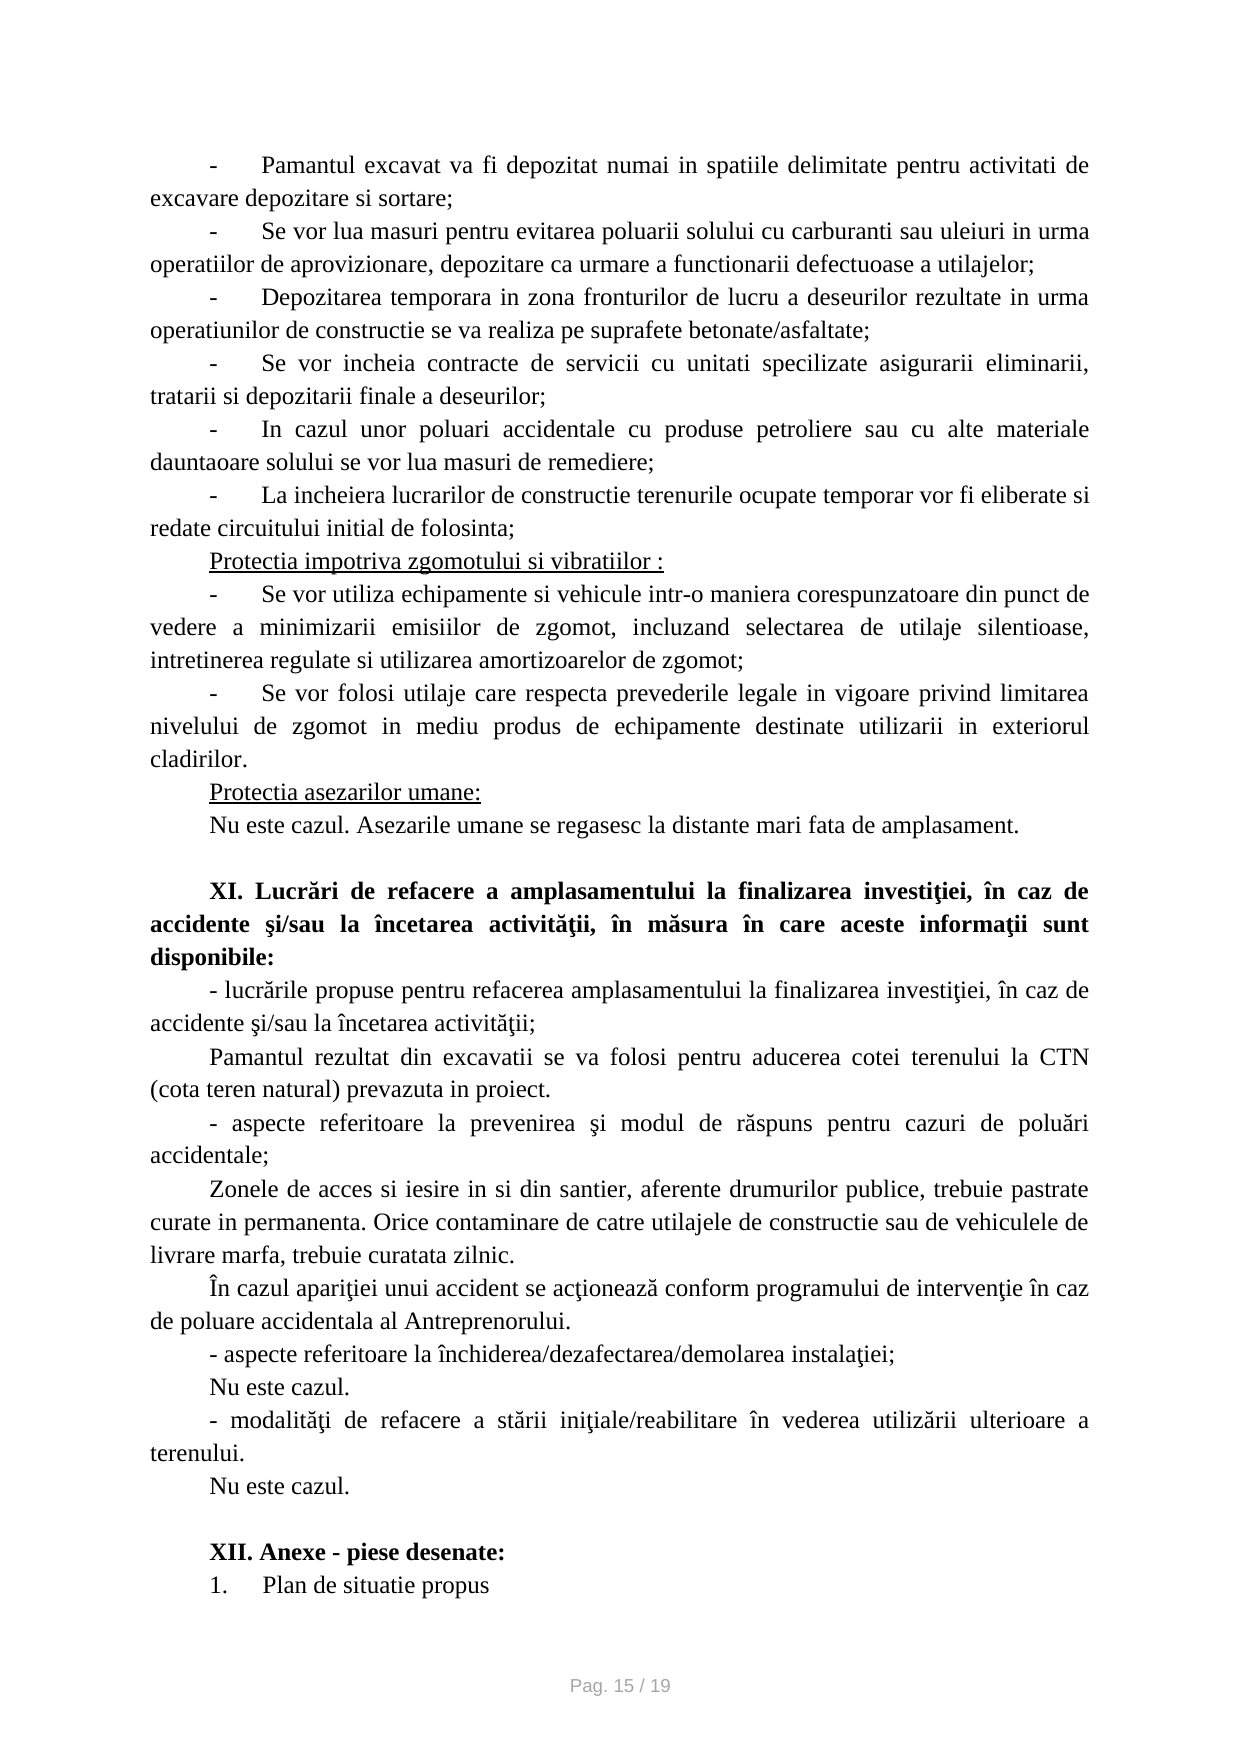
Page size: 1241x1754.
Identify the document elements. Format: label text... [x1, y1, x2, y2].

text Protectia impotriva zgomotului si vibratiilor : [150, 546, 1090, 575]
list Pamantul excavat va fi depozitat numai in spatiile delimitate pentru activitati de excavare depozitare si sortare; [150, 150, 1090, 212]
text Nu este cazul. [150, 1372, 1090, 1401]
list Plan de situatie propus [150, 1570, 1090, 1599]
text - aspecte referitoare la închiderea/dezafectarea/demolarea instalaţiei; [150, 1339, 1090, 1367]
text Nu este cazul. Asezarile umane se regasesc la distante mari fata de amplasament. [150, 810, 1090, 839]
text - aspecte referitoare la prevenirea şi modul de răspuns pentru cazuri de poluări accidentale; [150, 1108, 1090, 1169]
list Depozitarea temporara in zona fronturilor de lucru a deseurilor rezultate in urma operatiunilor de constructie se va realiza pe suprafete betonate/asfaltate; [150, 282, 1090, 344]
text XI. Lucrări de refacere a amplasamentului la finalizarea investiţiei, în caz de accidente şi/sau la încetarea activităţii, în măsura în care aceste informaţii sunt disponibile: [150, 876, 1090, 971]
list Se vor folosi utilaje care respecta prevederile legale in vigoare privind limitarea nivelului de zgomot in mediu produs de echipamente destinate utilizarii in exteriorul cladirilor. [150, 678, 1090, 773]
text - lucrările propuse pentru refacerea amplasamentului la finalizarea investiţiei, în caz de accidente şi/sau la încetarea activităţii; [150, 976, 1090, 1037]
text Nu este cazul. [150, 1471, 1090, 1499]
list In cazul unor poluari accidentale cu produse petroliere sau cu alte materiale dauntaoare solului se vor lua masuri de remediere; [150, 414, 1090, 476]
text - modalităţi de refacere a stării iniţiale/reabilitare în vederea utilizării ulterioare a terenului. [150, 1405, 1090, 1467]
text Protectia asezarilor umane: [150, 777, 1090, 806]
list Se vor lua masuri pentru evitarea poluarii solului cu carburanti sau uleiuri in urma operatiilor de aprovizionare, depozitare ca urmare a functionarii defectuoase a utilajelor; [150, 216, 1090, 278]
list Se vor utiliza echipamente si vehicule intr-o maniera corespunzatoare din punct de vedere a minimizarii emisiilor de zgomot, incluzand selectarea de utilaje silentioase, intretinerea regulate si utilizarea amortizoarelor de zgomot; [150, 579, 1090, 674]
text XII. Anexe - piese desenate: [150, 1537, 1090, 1566]
list Se vor incheia contracte de servicii cu unitati specilizate asigurarii eliminarii, tratarii si depozitarii finale a deseurilor; [150, 348, 1090, 410]
text Pamantul rezultat din excavatii se va folosi pentru aducerea cotei terenului la CTN (cota teren natural) prevazuta in proiect. [150, 1042, 1090, 1103]
text În cazul apariţiei unui accident se acţionează conform programului de intervenţie în caz de poluare accidentala al Antreprenorului. [150, 1273, 1090, 1334]
list La incheiera lucrarilor de constructie terenurile ocupate temporar vor fi eliberate si redate circuitului initial de folosinta; [150, 480, 1090, 542]
text Zonele de acces si iesire in si din santier, aferente drumurilor publice, trebuie pastrate curate in permanenta. Orice contaminare de catre utilajele de constructie sau de vehiculele de livrare marfa, trebuie curatata zilnic. [150, 1174, 1090, 1268]
